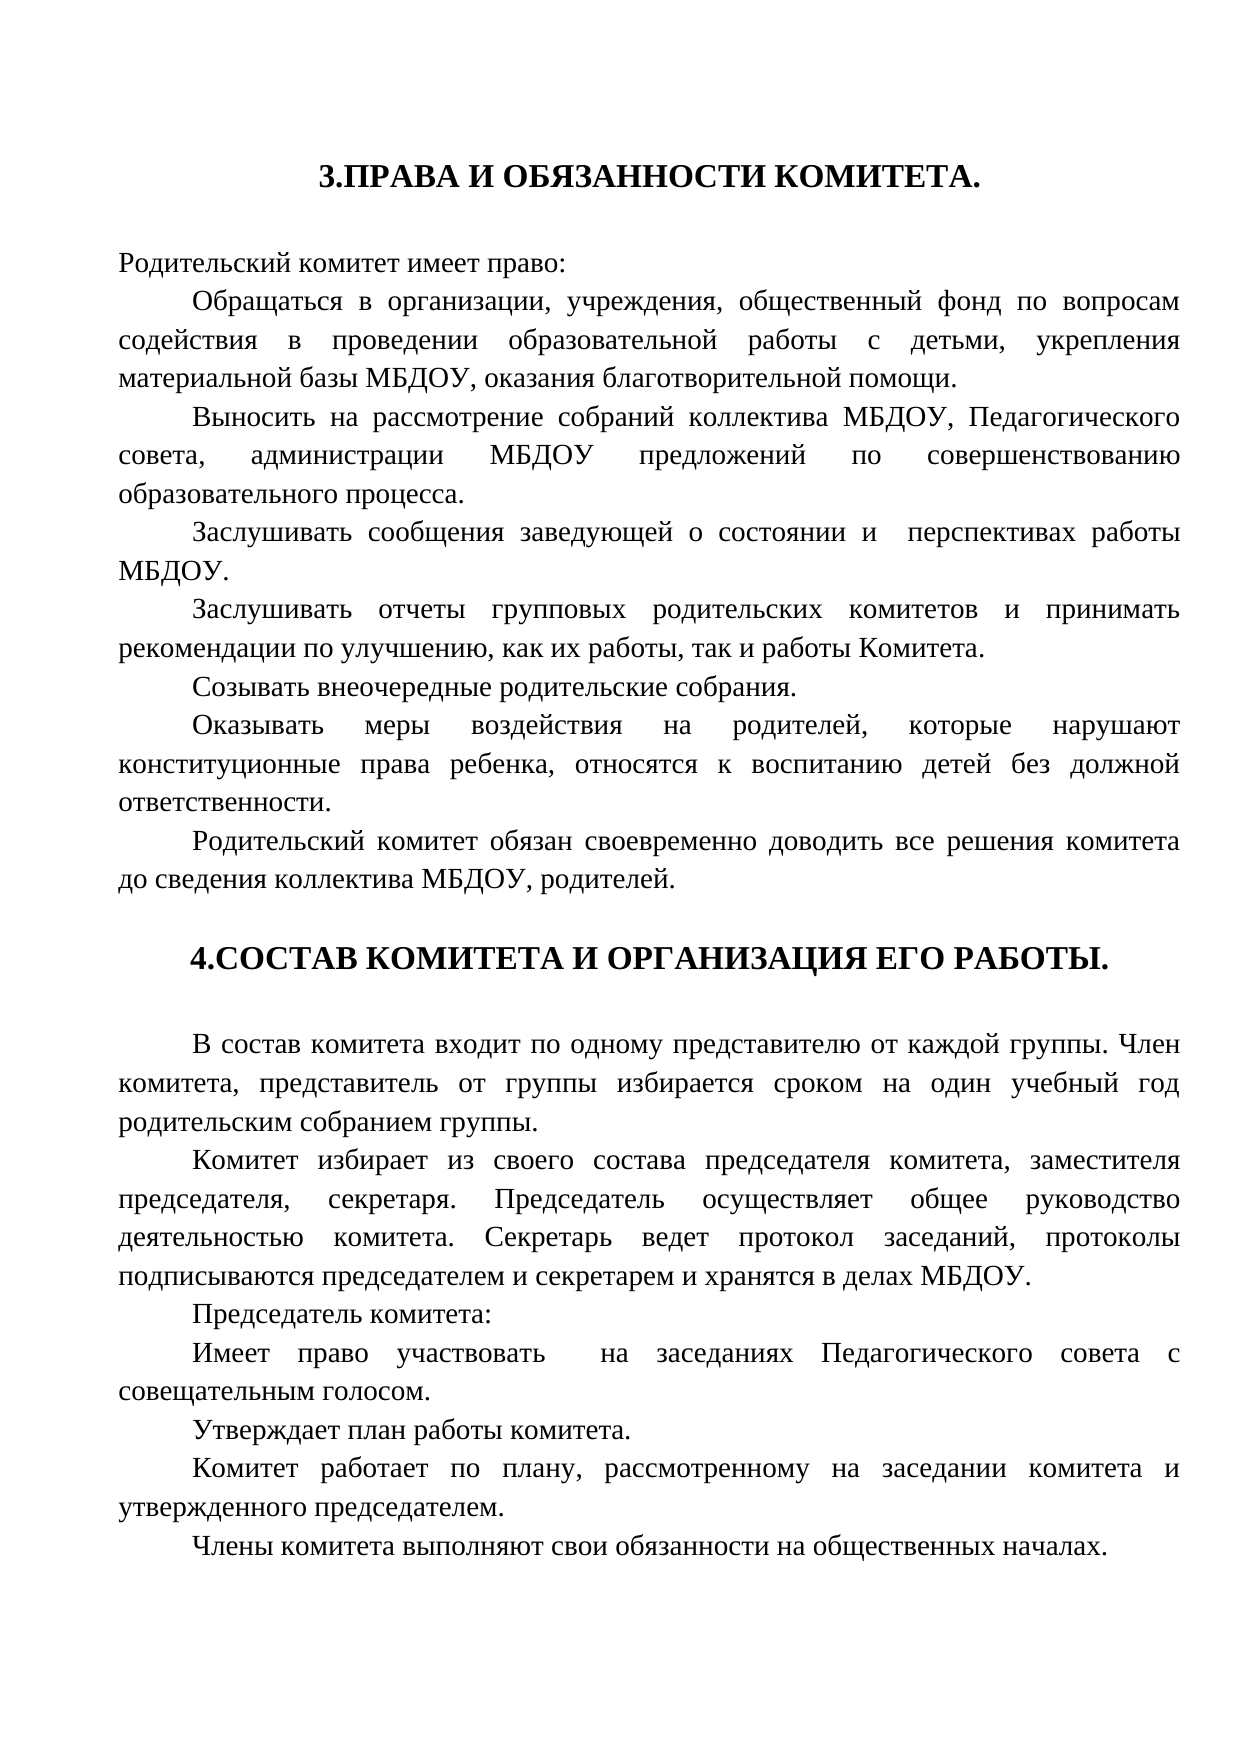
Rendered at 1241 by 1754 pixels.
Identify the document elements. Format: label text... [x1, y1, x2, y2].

text В состав комитета входит по одному представителю от каждой группы. Член комитета, представитель от группы избирается сроком на один учебный год родительским собранием группы. [118, 1027, 1181, 1137]
text Выносить на рассмотрение собраний коллектива МБДОУ, Педагогического совета, администрации МБДОУ предложений по совершенствованию образовательного процесса. [118, 399, 1181, 509]
text Заслушивать отчеты групповых родительских комитетов и принимать рекомендации по улучшению, как их работы, так и работы Комитета. [118, 592, 1181, 664]
text Созывать внеочередные родительские собрания. [118, 669, 1181, 702]
text Имеет право участвовать на заседаниях Педагогического совета с совещательным голосом. [118, 1335, 1181, 1407]
text Комитет избирает из своего состава председателя комитета, заместителя председателя, секретаря. Председатель осуществляет общее руководство деятельностью комитета. Секретарь ведет протокол заседаний, протоколы подписываются председателем и секретарем и хранятся в делах МБДОУ. [118, 1142, 1181, 1291]
text Члены комитета выполняют свои обязанности на общественных началах. [118, 1528, 1181, 1561]
text 3.ПРАВА И ОБЯЗАННОСТИ КОМИТЕТА. [118, 157, 1181, 195]
text 4.СОСТАВ КОМИТЕТА И ОРГАНИЗАЦИЯ ЕГО РАБОТЫ. [118, 938, 1181, 977]
text Утверждает план работы комитета. [118, 1412, 1181, 1446]
text Обращаться в организации, учреждения, общественный фонд по вопросам содействия в проведении образовательной работы с детьми, укрепления материальной базы МБДОУ, оказания благотворительной помощи. [118, 283, 1181, 394]
text Председатель комитета: [118, 1296, 1181, 1330]
text Оказывать меры воздействия на родителей, которые нарушают конституционные права ребенка, относятся к воспитанию детей без должной ответственности. [118, 707, 1181, 818]
text Родительский комитет имеет право: [118, 245, 1181, 278]
text Комитет работает по плану, рассмотренному на заседании комитета и утвержденного председателем. [118, 1451, 1181, 1523]
text Родительский комитет обязан своевременно доводить все решения комитета до сведения коллектива МБДОУ, родителей. [118, 823, 1181, 895]
text Заслушивать сообщения заведующей о состоянии и перспективах работы МБДОУ. [118, 514, 1181, 587]
